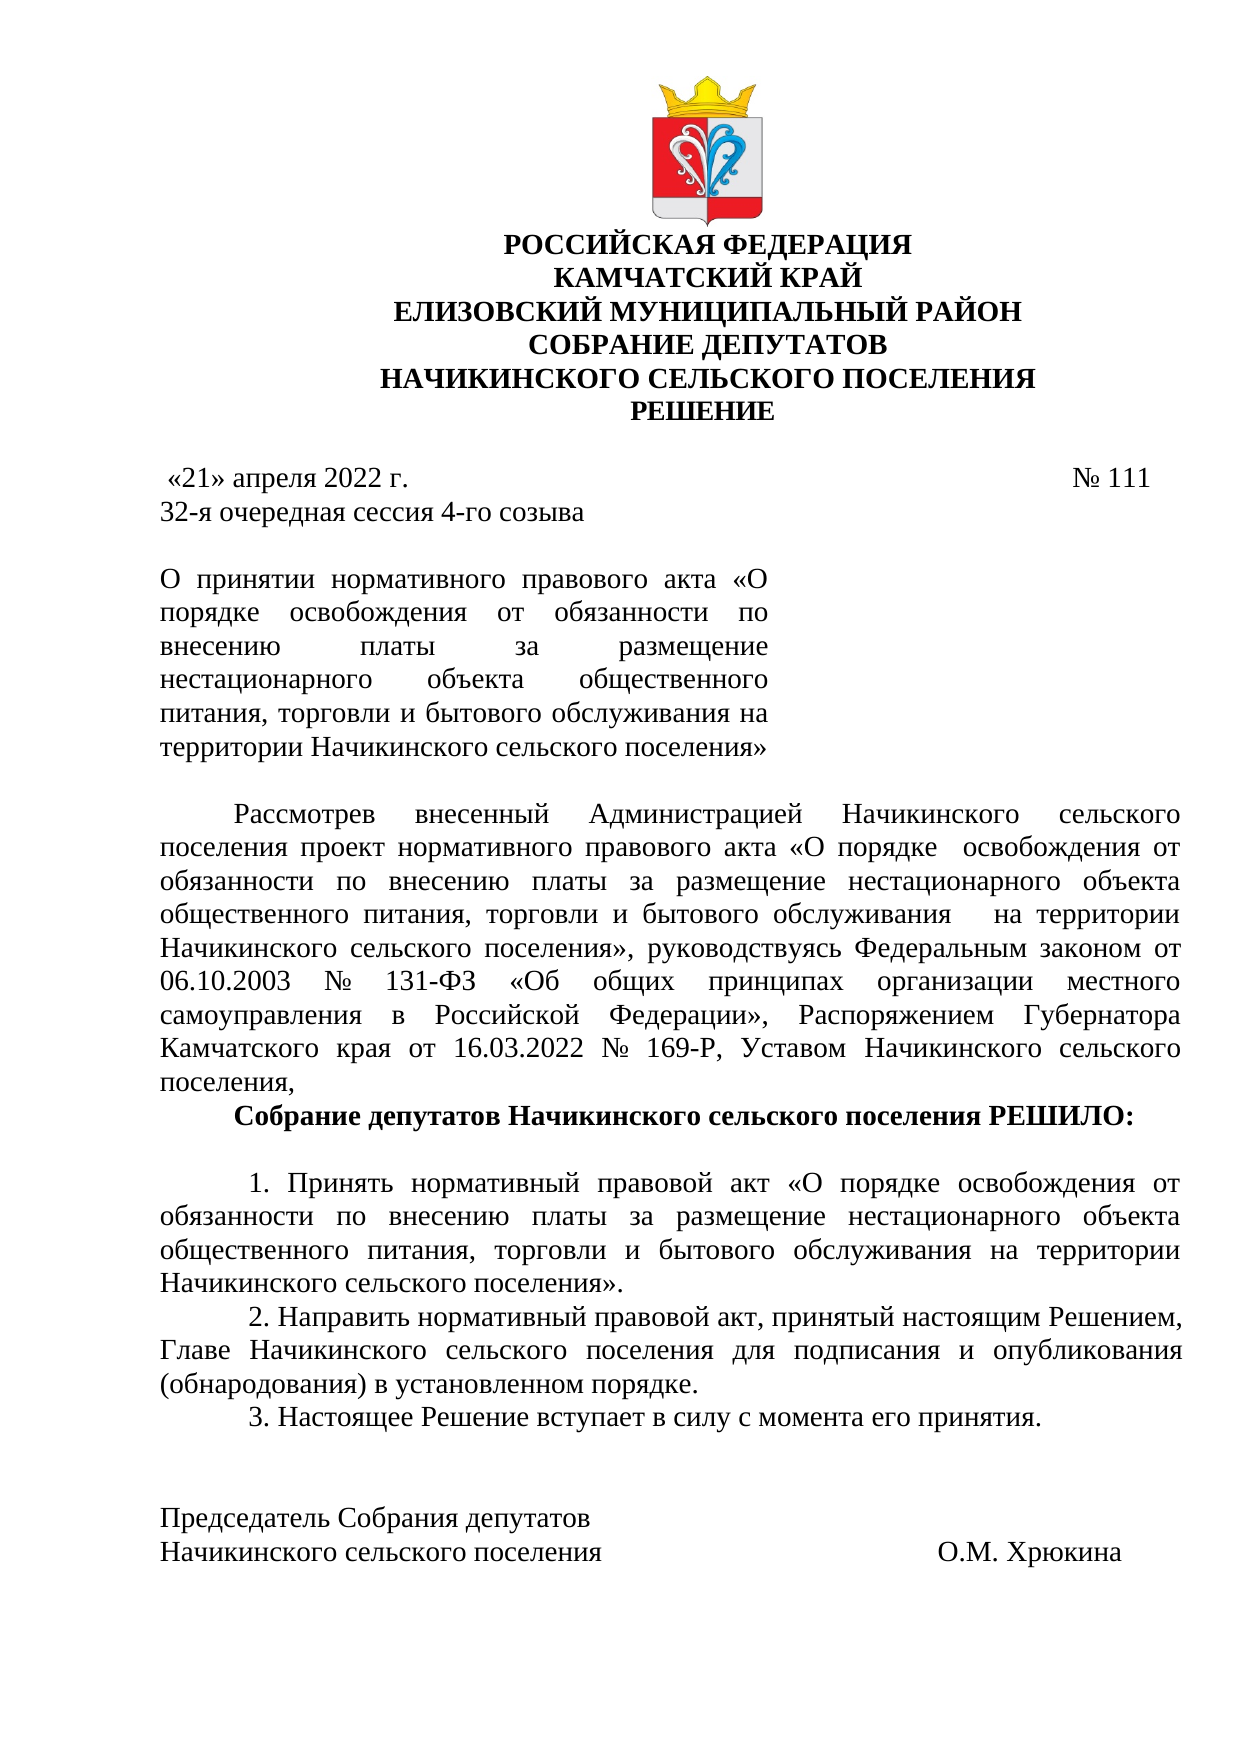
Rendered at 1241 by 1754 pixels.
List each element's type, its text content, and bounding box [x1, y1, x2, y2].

text «21» апреля 2022 г. № 111 [159, 460, 1181, 494]
text О принятии нормативного правового акта «О порядке освобождения от обязанности по внесению платы за размещение нестационарного объекта общественного питания, торговли и бытового обслуживания на территории Начикинского сельского поселения» [159, 561, 769, 762]
text ЕЛИЗОВСКИЙ МУНИЦИПАЛЬНЫЙ РАЙОН [159, 294, 1181, 327]
picture [651, 76, 765, 227]
text 32-я очередная сессия 4-го созыва [159, 494, 1140, 527]
text 2. Направить нормативный правовой акт, принятый настоящим Решением, Главе Начикинского сельского поселения для подписания и опубликования (обнародования) в установленном порядке. [159, 1299, 1183, 1399]
text Собрание депутатов Начикинского сельского поселения РЕШИЛО: [159, 1098, 1181, 1131]
text СОБРАНИЕ ДЕПУТАТОВ [159, 327, 1181, 361]
text РОССИЙСКАЯ ФЕДЕРАЦИЯ [159, 227, 1181, 260]
text Начикинского сельского поселения О.М. Хрюкина [159, 1534, 1183, 1567]
text 3. Настоящее Решение вступает в силу с момента его принятия. [159, 1399, 1140, 1433]
text 1. Принять нормативный правовой акт «О порядке освобождения от обязанности по внесению платы за размещение нестационарного объекта общественного питания, торговли и бытового обслуживания на территории Начикинского сельского поселения». [159, 1165, 1181, 1299]
text НАЧИКИНСКОГО СЕЛЬСКОГО ПОСЕЛЕНИЯ [159, 361, 1181, 394]
text РЕШЕНИЕ [159, 394, 1181, 427]
text КАМЧАТСКИЙ КРАЙ [159, 260, 1181, 294]
text Председатель Собрания депутатов [159, 1500, 1140, 1534]
text Рассмотрев внесенный Администрацией Начикинского сельского поселения проект нормативного правового акта «О порядке освобождения от обязанности по внесению платы за размещение нестационарного объекта общественного питания, торговли и бытового обслуживания на территории Начикинского сельского поселения», руководствуясь Федеральным законом от 06.10.2003 № 131-ФЗ «Об общих принципах организации местного самоуправления в Российской Федерации», Распоряжением Губернатора Камчатского края от 16.03.2022 № 169-Р, Уставом Начикинского сельского поселения, [159, 796, 1181, 1098]
